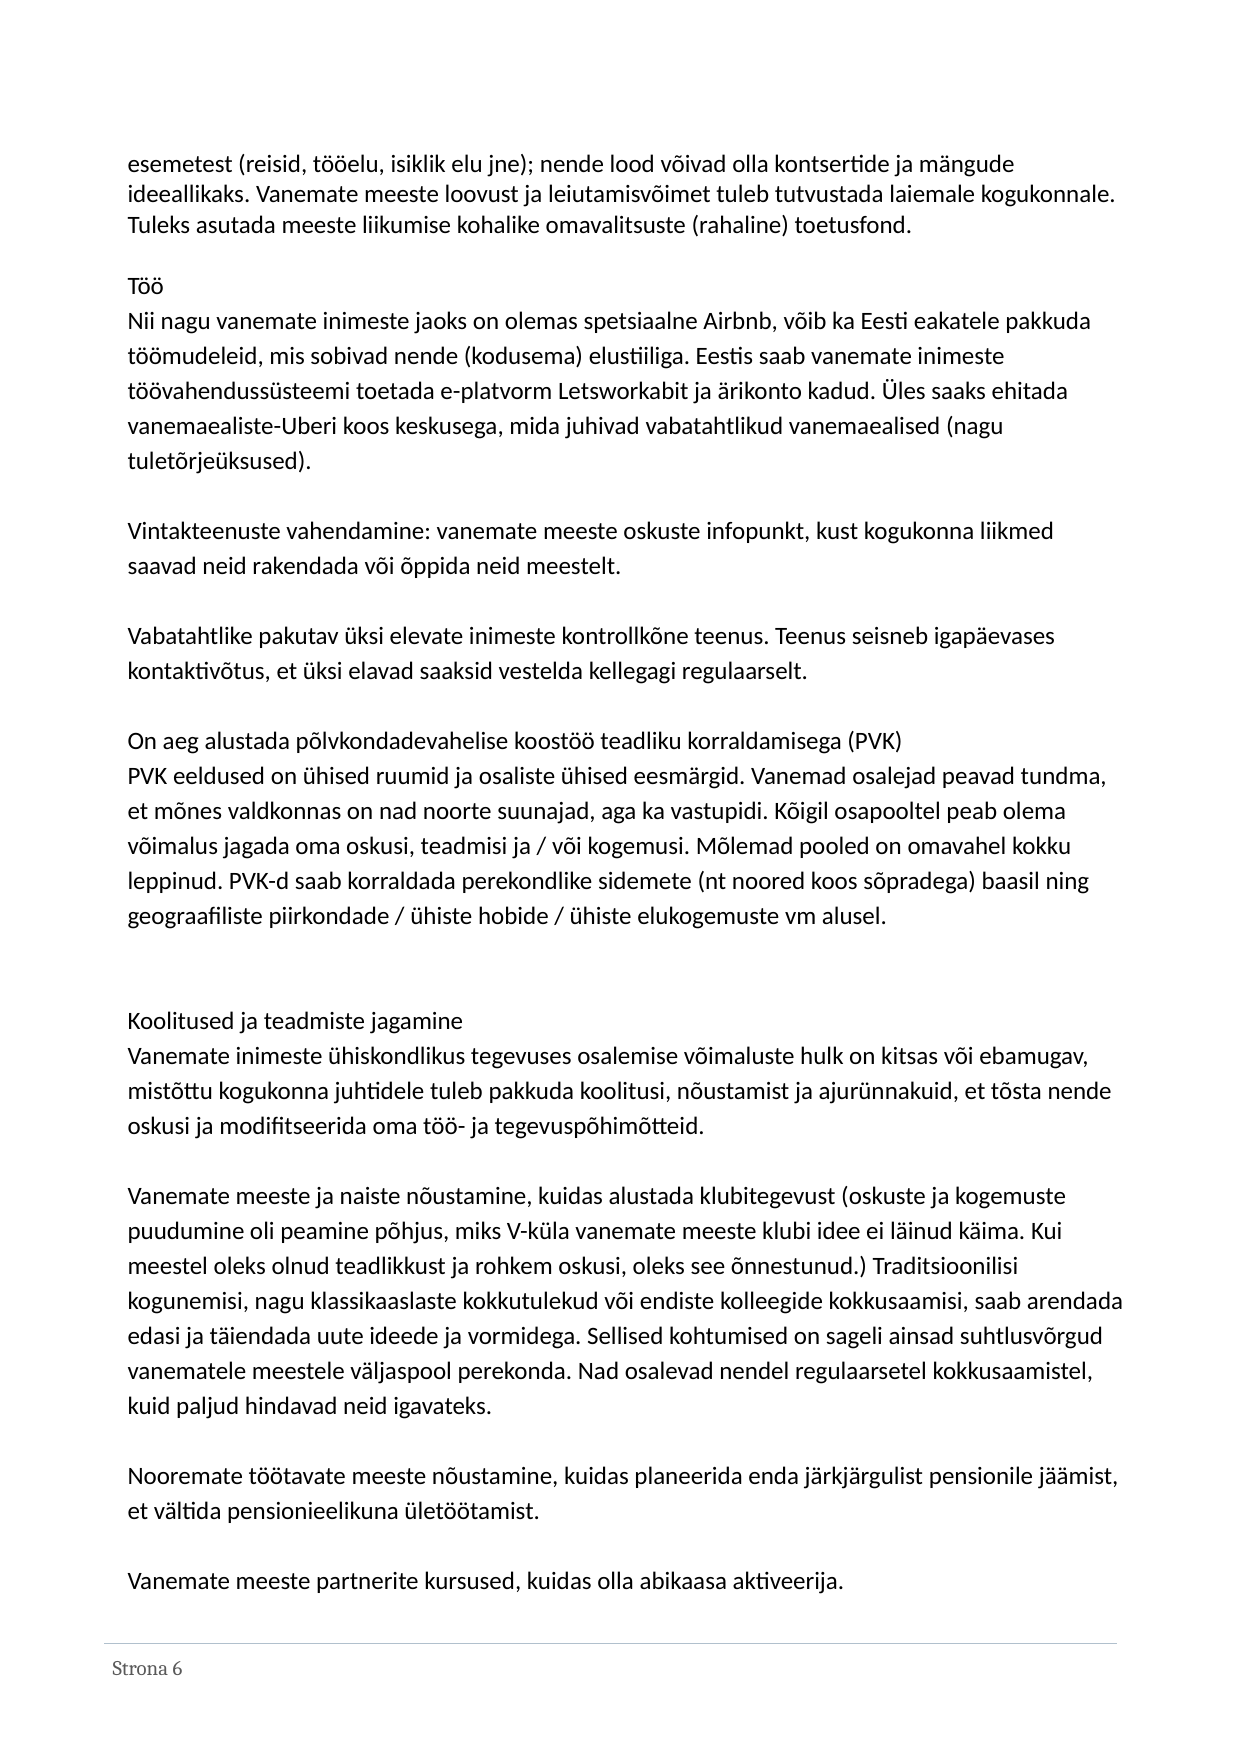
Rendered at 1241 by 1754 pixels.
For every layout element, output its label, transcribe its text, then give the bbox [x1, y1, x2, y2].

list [127, 148, 1128, 239]
list Vabatahtlike pakutav üksi elevate inimeste kontrollkõne teenus. Teenus seisneb igapäevases kontaktivõtus, et üksi elavad saaksid vestelda kellegagi regulaarselt. [127, 620, 1128, 685]
list Koolitused ja teadmiste jagamine [127, 1005, 1128, 1035]
list On aeg alustada põlvkondadevahelise koostöö teadliku korraldamisega (PVK) [127, 725, 1128, 755]
list Nooremate töötavate meeste nõustamine, kuidas planeerida enda järkjärgulist pensionile jäämist, et vältida pensionieelikuna ületöötamist. [127, 1460, 1128, 1525]
list PVK eeldused on ühised ruumid ja osaliste ühised eesmärgid. Vanemad osalejad peavad tundma, et mõnes valdkonnas on nad noorte suunajad, aga ka vastupidi. Kõigil osapooltel peab olema võimalus jagada oma oskusi, teadmisi ja / või kogemusi. Mõlemad pooled on omavahel kokku leppinud. PVK-d saab korraldada perekondlike sidemete (nt noored koos sõpradega) baasil ning geograafiliste piirkondade / ühiste hobide / ühiste elukogemuste vm alusel. [127, 760, 1128, 930]
list Vanemate inimeste ühiskondlikus tegevuses osalemise võimaluste hulk on kitsas või ebamugav, mistõttu kogukonna juhtidele tuleb pakkuda koolitusi, nõustamist ja ajurünnakuid, et tõsta nende oskusi ja modifitseerida oma töö- ja tegevuspõhimõtteid. [127, 1040, 1128, 1140]
list Töö [127, 270, 1128, 300]
list Nii nagu vanemate inimeste jaoks on olemas spetsiaalne Airbnb, võib ka Eesti eakatele pakkuda töömudeleid, mis sobivad nende (kodusema) elustiiliga. Eestis saab vanemate inimeste töövahendussüsteemi toetada e-platvorm Letsworkabit ja ärikonto kadud. Üles saaks ehitada vanemaealiste-Uberi koos keskusega, mida juhivad vabatahtlikud vanemaealised (nagu tuletõrjeüksused). [127, 305, 1128, 475]
list Vintakteenuste vahendamine: vanemate meeste oskuste infopunkt, kust kogukonna liikmed saavad neid rakendada või õppida neid meestelt. [127, 515, 1128, 580]
list Vanemate meeste partnerite kursused, kuidas olla abikaasa aktiveerija. [127, 1565, 1128, 1595]
list Vanemate meeste ja naiste nõustamine, kuidas alustada klubitegevust (oskuste ja kogemuste puudumine oli peamine põhjus, miks V-küla vanemate meeste klubi idee ei läinud käima. Kui meestel oleks olnud teadlikkust ja rohkem oskusi, oleks see õnnestunud.) Traditsioonilisi kogunemisi, nagu klassikaaslaste kokkutulekud või endiste kolleegide kokkusaamisi, saab arendada edasi ja täiendada uute ideede ja vormidega. Sellised kohtumised on sageli ainsad suhtlusvõrgud vanematele meestele väljaspool perekonda. Nad osalevad nendel regulaarsetel kokkusaamistel, kuid paljud hindavad neid igavateks. [127, 1180, 1128, 1420]
